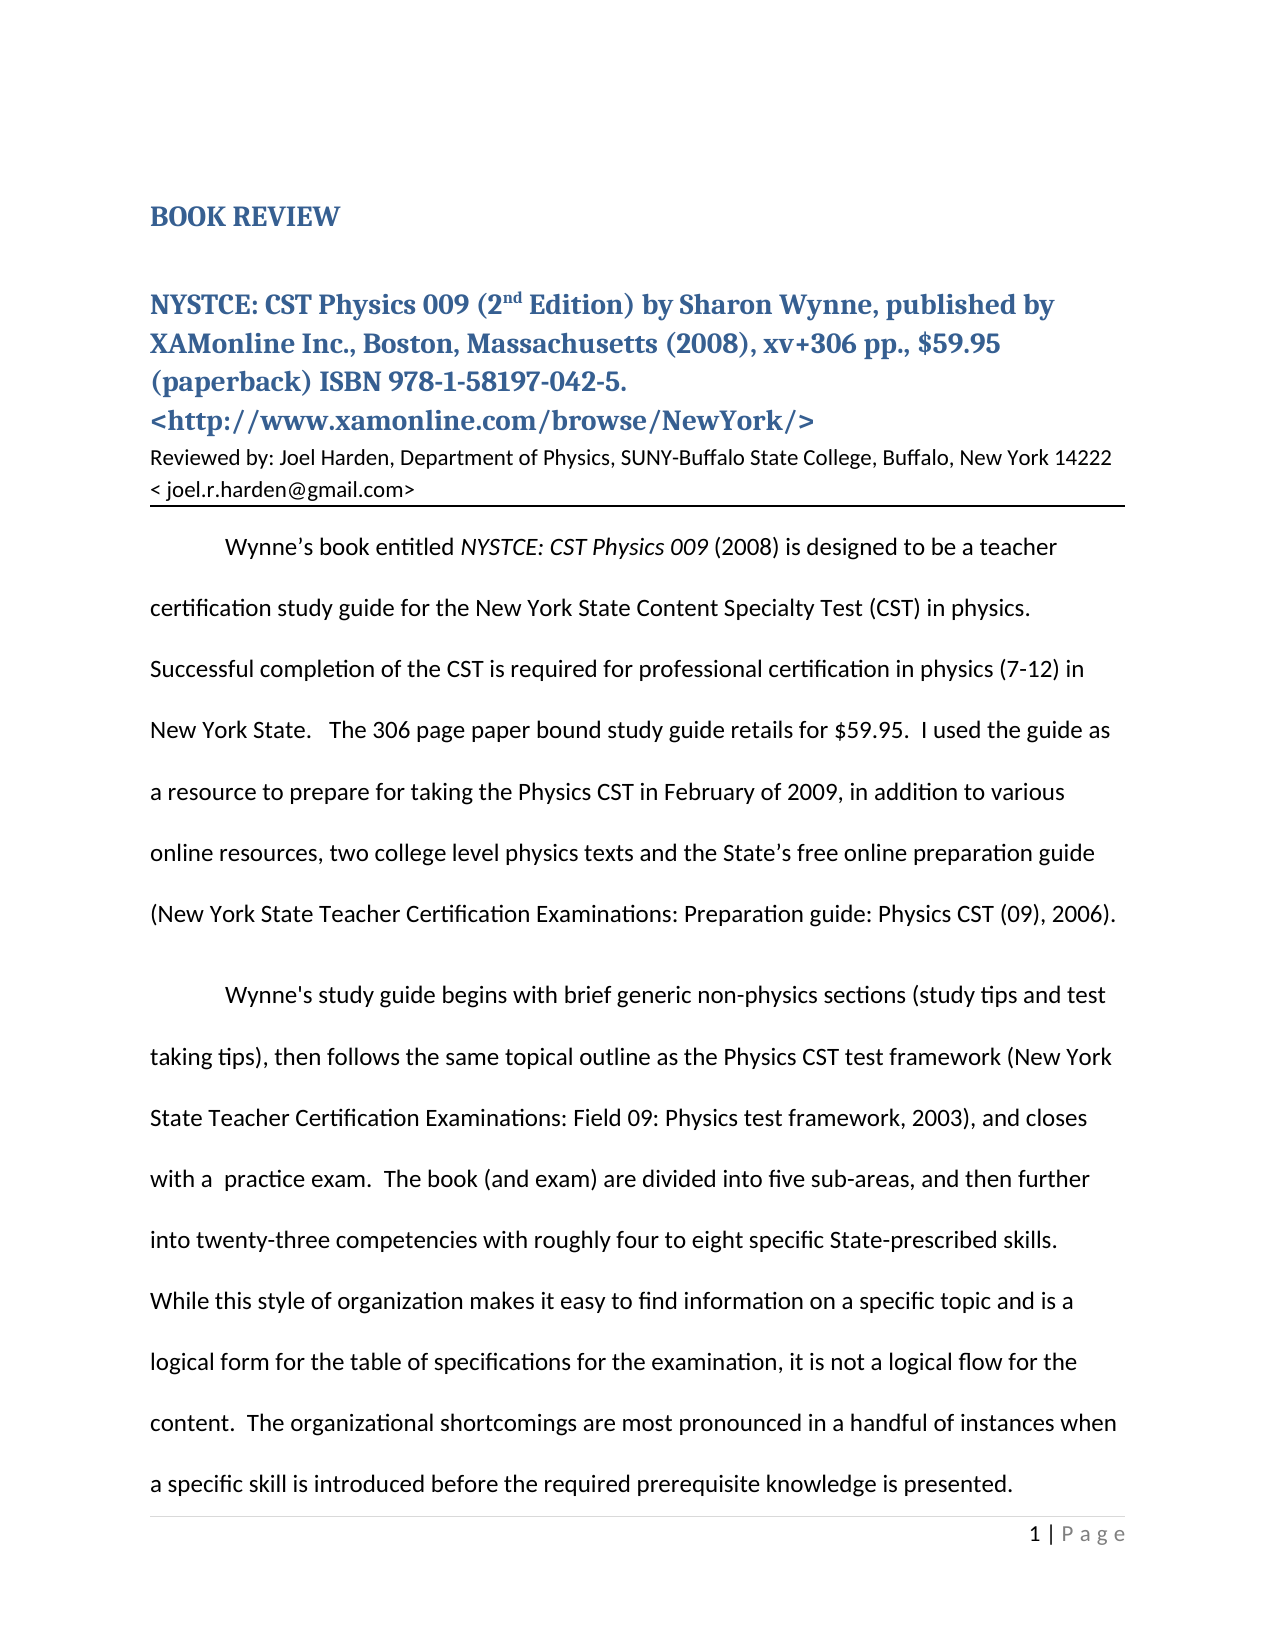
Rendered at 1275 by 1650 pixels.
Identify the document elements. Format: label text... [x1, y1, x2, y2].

text Reviewed by: Joel Harden, Department of Physics, SUNY-Buffalo State College, Buffalo, New York 14222 < joel.r.harden@gmail.com> [150, 443, 1125, 505]
subtitle BOOK REVIEW [150, 200, 1125, 233]
text Wynne's study guide begins with brief generic non-physics sections (study tips and test taking tips), then follows the same topical outline as the Physics CST test framework (New York State Teacher Certification Examinations: Field 09: Physics test framework, 2003), and closes with a practice exam. The book (and exam) are divided into five sub-areas, and then further into twenty-three competencies with roughly four to eight specific State-prescribed skills. While this style of organization makes it easy to find information on a specific topic and is a logical form for the table of specifications for the examination, it is not a logical flow for the content. The organizational shortcomings are most pronounced in a handful of instances when a specific skill is introduced before the required prerequisite knowledge is presented. [150, 980, 1125, 1498]
subtitle NYSTCE: CST Physics 009 (2nd Edition) by Sharon Wynne, published by XAMonline Inc., Boston, Massachusetts (2008), xv+306 pp., $59.95 (paperback) ISBN 978-1-58197-042-5. <http://www.xamonline.com/browse/NewYork/> [150, 288, 1125, 438]
text Wynne’s book entitled NYSTCE: CST Physics 009 (2008) is designed to be a teacher certification study guide for the New York State Content Specialty Test (CST) in physics. Successful completion of the CST is required for professional certification in physics (7-12) in New York State. The 306 page paper bound study guide retails for $59.95. I used the guide as a resource to prepare for taking the Physics CST in February of 2009, in addition to various online resources, two college level physics texts and the State’s free online preparation guide (New York State Teacher Certification Examinations: Preparation guide: Physics CST (09), 2006). [150, 532, 1125, 928]
